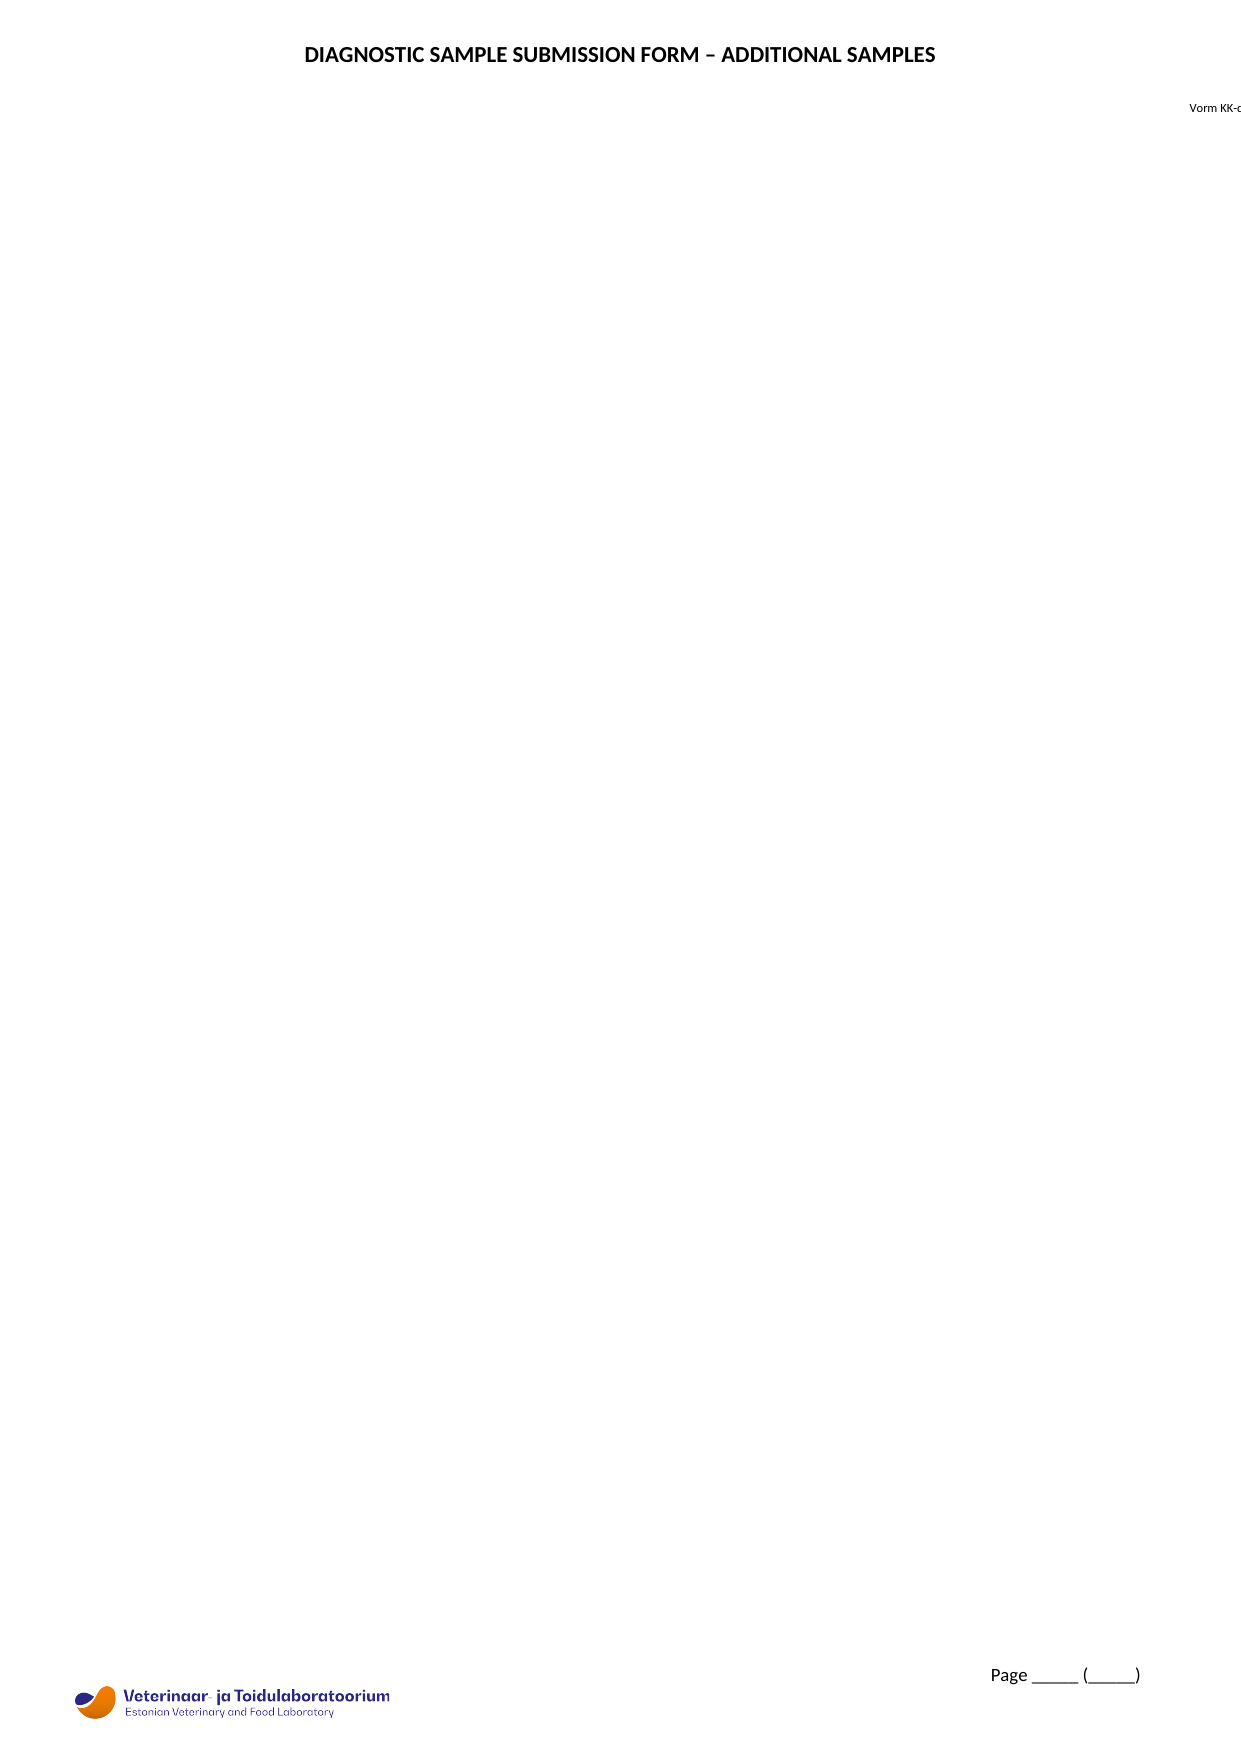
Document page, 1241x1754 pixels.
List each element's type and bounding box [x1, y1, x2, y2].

picture [75, 1686, 390, 1719]
